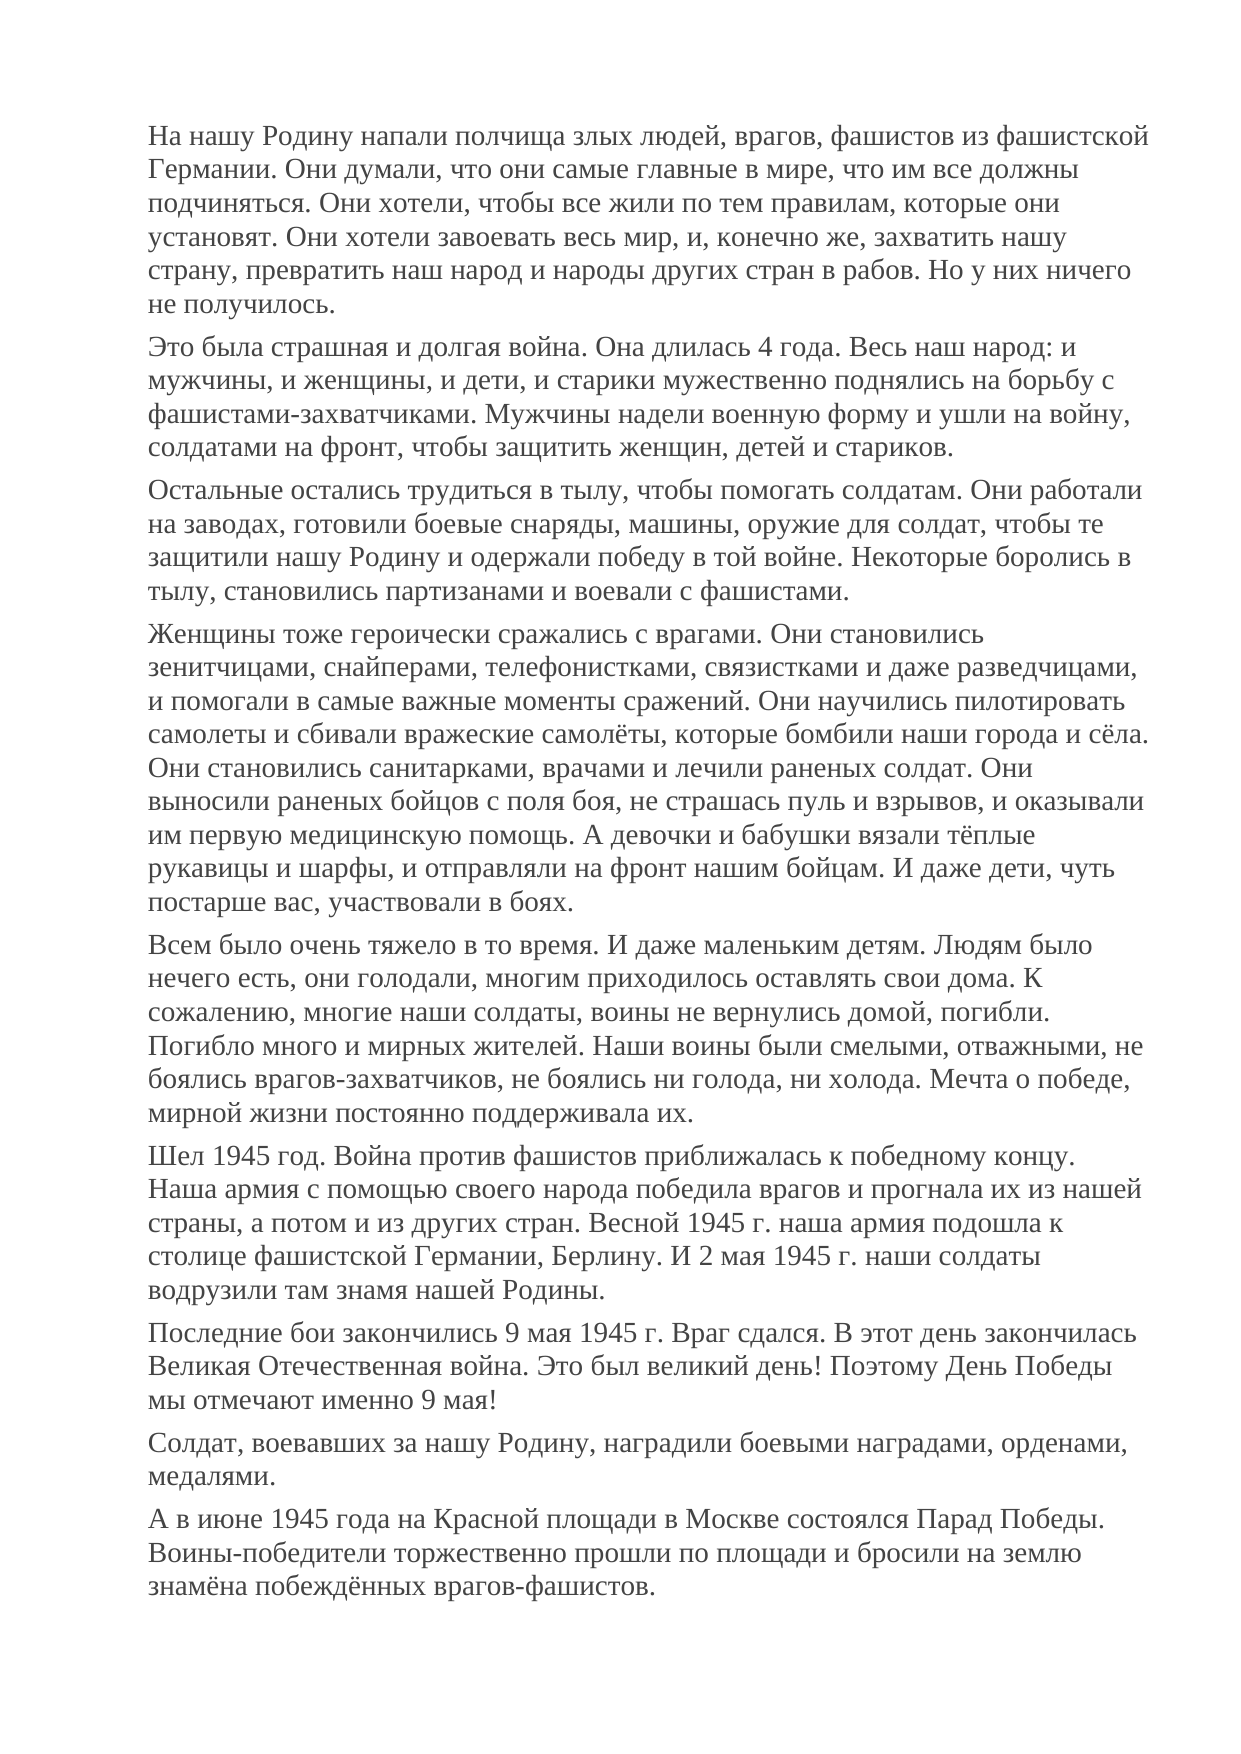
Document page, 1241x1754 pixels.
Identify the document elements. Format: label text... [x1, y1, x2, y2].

text Это была страшная и долгая война. Она длилась 4 года. Весь наш народ: и мужчины, и женщины, и дети, и старики мужественно поднялись на борьбу с фашистами-захватчиками. Мужчины надели военную форму и ушли на войну, солдатами на фронт, чтобы защитить женщин, детей и стариков. [148, 329, 1152, 463]
text Женщины тоже героически сражались с врагами. Они становились зенитчицами, снайперами, телефонистками, связистками и даже разведчицами, и помогали в самые важные моменты сражений. Они научились пилотировать самолеты и сбивали вражеские самолёты, которые бомбили наши города и сёла. Они становились санитарками, врачами и лечили раненых солдат. Они выносили раненых бойцов с поля боя, не страшась пуль и взрывов, и оказывали им первую медицинскую помощь. А девочки и бабушки вязали тёплые рукавицы и шарфы, и отправляли на фронт нашим бойцам. И даже дети, чуть постарше вас, участвовали в боях. [148, 616, 1152, 918]
text А в июне 1945 года на Красной площади в Москве состоялся Парад Победы. Воины-победители торжественно прошли по площади и бросили на землю знамёна побеждённых врагов-фашистов. [148, 1501, 1152, 1602]
text Солдат, воевавших за нашу Родину, наградили боевыми наградами, орденами, медалями. [148, 1425, 1152, 1492]
text Всем было очень тяжело в то время. И даже маленьким детям. Людям было нечего есть, они голодали, многим приходилось оставлять свои дома. К сожалению, многие наши солдаты, воины не вернулись домой, погибли. Погибло много и мирных жителей. Наши воины были смелыми, отважными, не боялись врагов-захватчиков, не боялись ни голода, ни холода. Мечта о победе, мирной жизни постоянно поддерживала их. [148, 927, 1152, 1128]
text Шел 1945 год. Война против фашистов приближалась к победному концу. Наша армия с помощью своего народа победила врагов и прогнала их из нашей страны, а потом и из других стран. Весной 1945 г. наша армия подошла к столице фашистской Германии, Берлину. И 2 мая 1945 г. наши солдаты водрузили там знамя нашей Родины. [148, 1138, 1152, 1305]
text Последние бои закончились 9 мая 1945 г. Враг сдался. В этот день закончилась Великая Отечественная война. Это был великий день! Поэтому День Победы мы отмечают именно 9 мая! [148, 1315, 1152, 1415]
text На нашу Родину напали полчища злых людей, врагов, фашистов из фашистской Германии. Они думали, что они самые главные в мире, что им все должны подчиняться. Они хотели, чтобы все жили по тем правилам, которые они установят. Они хотели завоевать весь мир, и, конечно же, захватить нашу страну, превратить наш народ и народы других стран в рабов. Но у них ничего не получилось. [148, 118, 1152, 319]
text Остальные остались трудиться в тылу, чтобы помогать солдатам. Они работали на заводах, готовили боевые снаряды, машины, оружие для солдат, чтобы те защитили нашу Родину и одержали победу в той войне. Некоторые боролись в тылу, становились партизанами и воевали с фашистами. [148, 472, 1152, 606]
